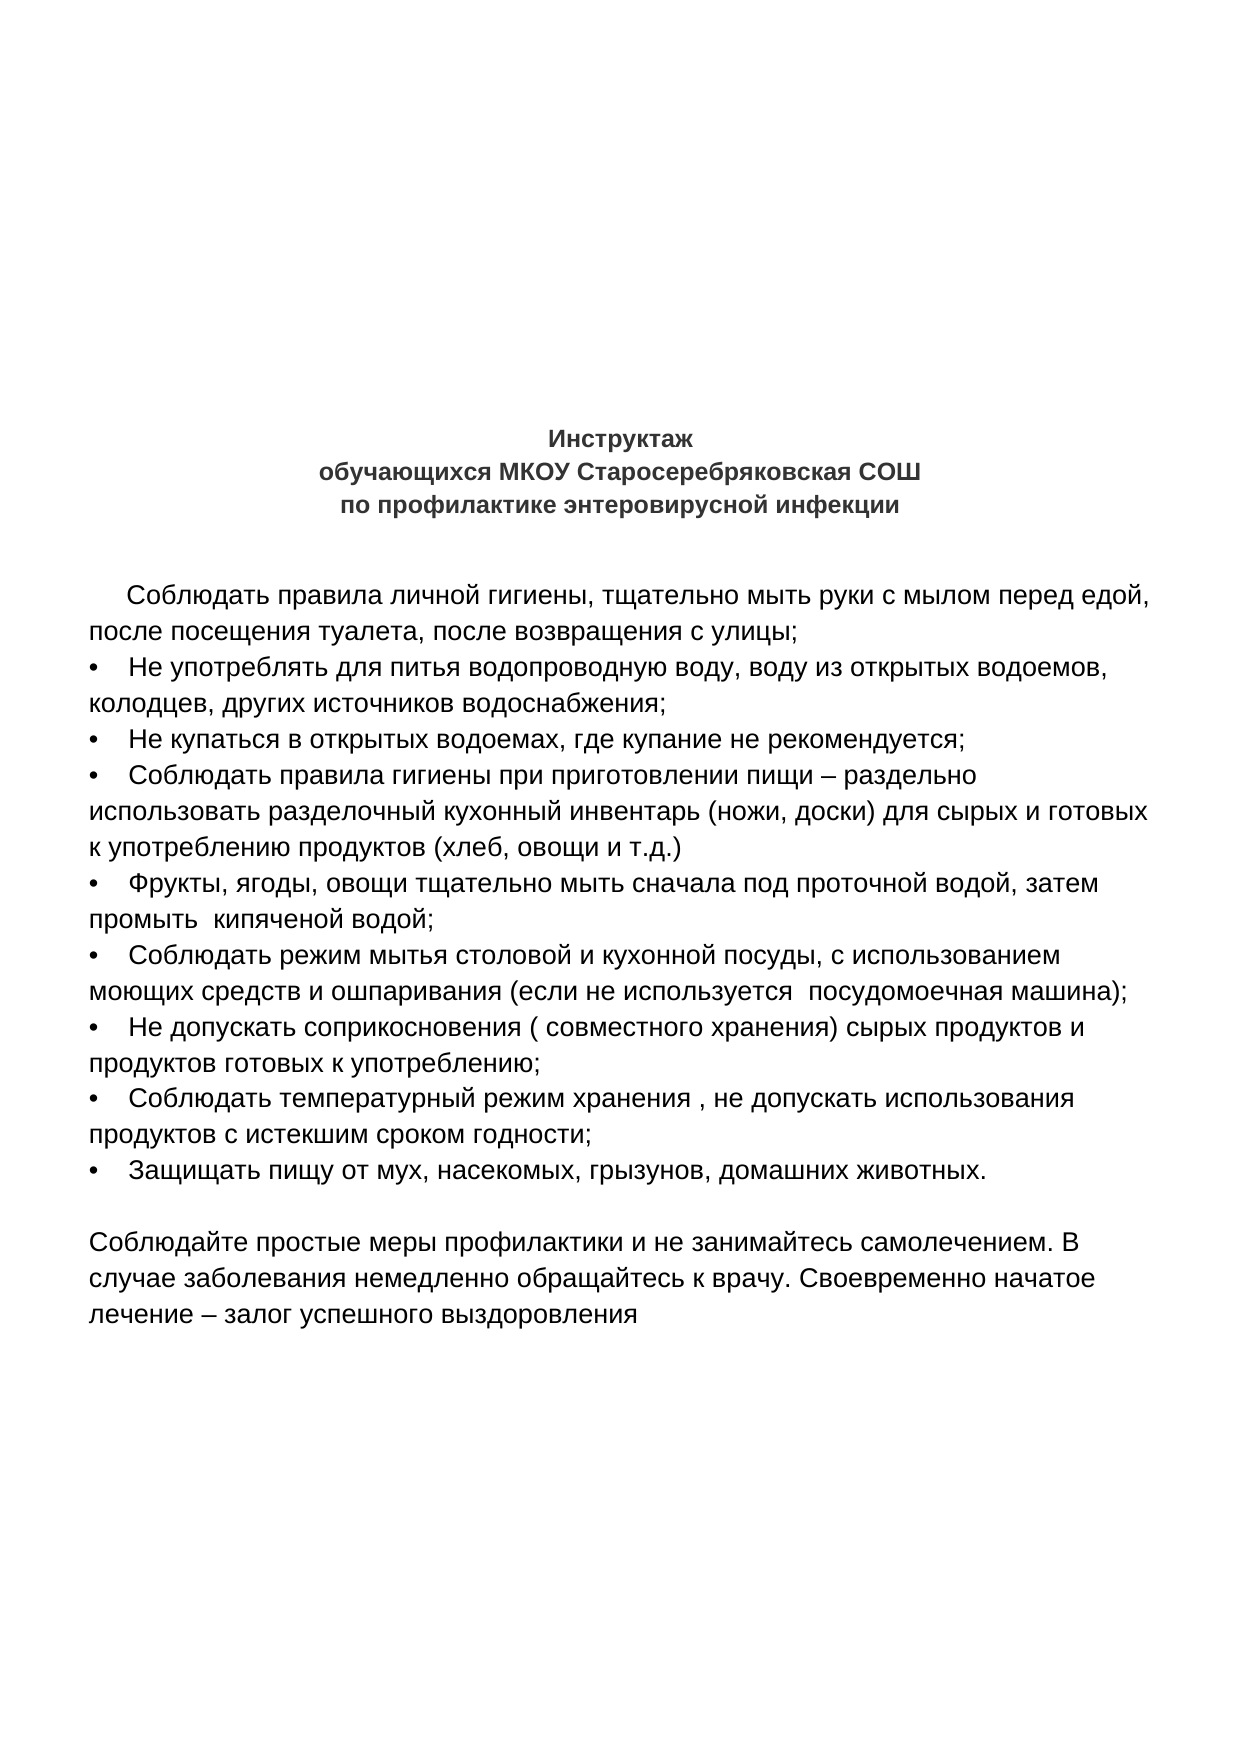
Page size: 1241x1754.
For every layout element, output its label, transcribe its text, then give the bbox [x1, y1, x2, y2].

text Инструктаж [89, 423, 1152, 452]
text обучающихся МКОУ Старосеребряковская СОШ [89, 457, 1152, 485]
text по профилактике энтеровирусной инфекции [89, 489, 1152, 518]
text Соблюдать правила личной гигиены, тщательно мыть руки с мылом перед едой, после посещения туалета, после возвращения с улицы; • Не употреблять для питья водопроводную воду, воду из открытых водоемов, колодцев, других источников водоснабжения; • Не купаться в открытых водоемах, где купание не рекомендуется; • Соблюдать правила гигиены при приготовлении пищи – раздельно использовать разделочный кухонный инвентарь (ножи, доски) для сырых и готовых к употреблению продуктов (хлеб, овощи и т.д.) • Фрукты, ягоды, овощи тщательно мыть сначала под проточной водой, затем промыть кипяченой водой; • Соблюдать режим мытья столовой и кухонной посуды, с использованием моющих средств и ошпаривания (если не используется посудомоечная машина); • Не допускать соприкосновения ( совместного хранения) сырых продуктов и продуктов готовых к употреблению; • Соблюдать температурный режим хранения , не допускать использования продуктов с истекшим сроком годности; • Защищать пищу от мух, насекомых, грызунов, домашних животных. Соблюдайте простые меры профилактики и не занимайтесь самолечением. В случае заболевания немедленно обращайтесь к врачу. Своевременно начатое лечение – залог успешного выздоровления [89, 579, 1152, 1329]
